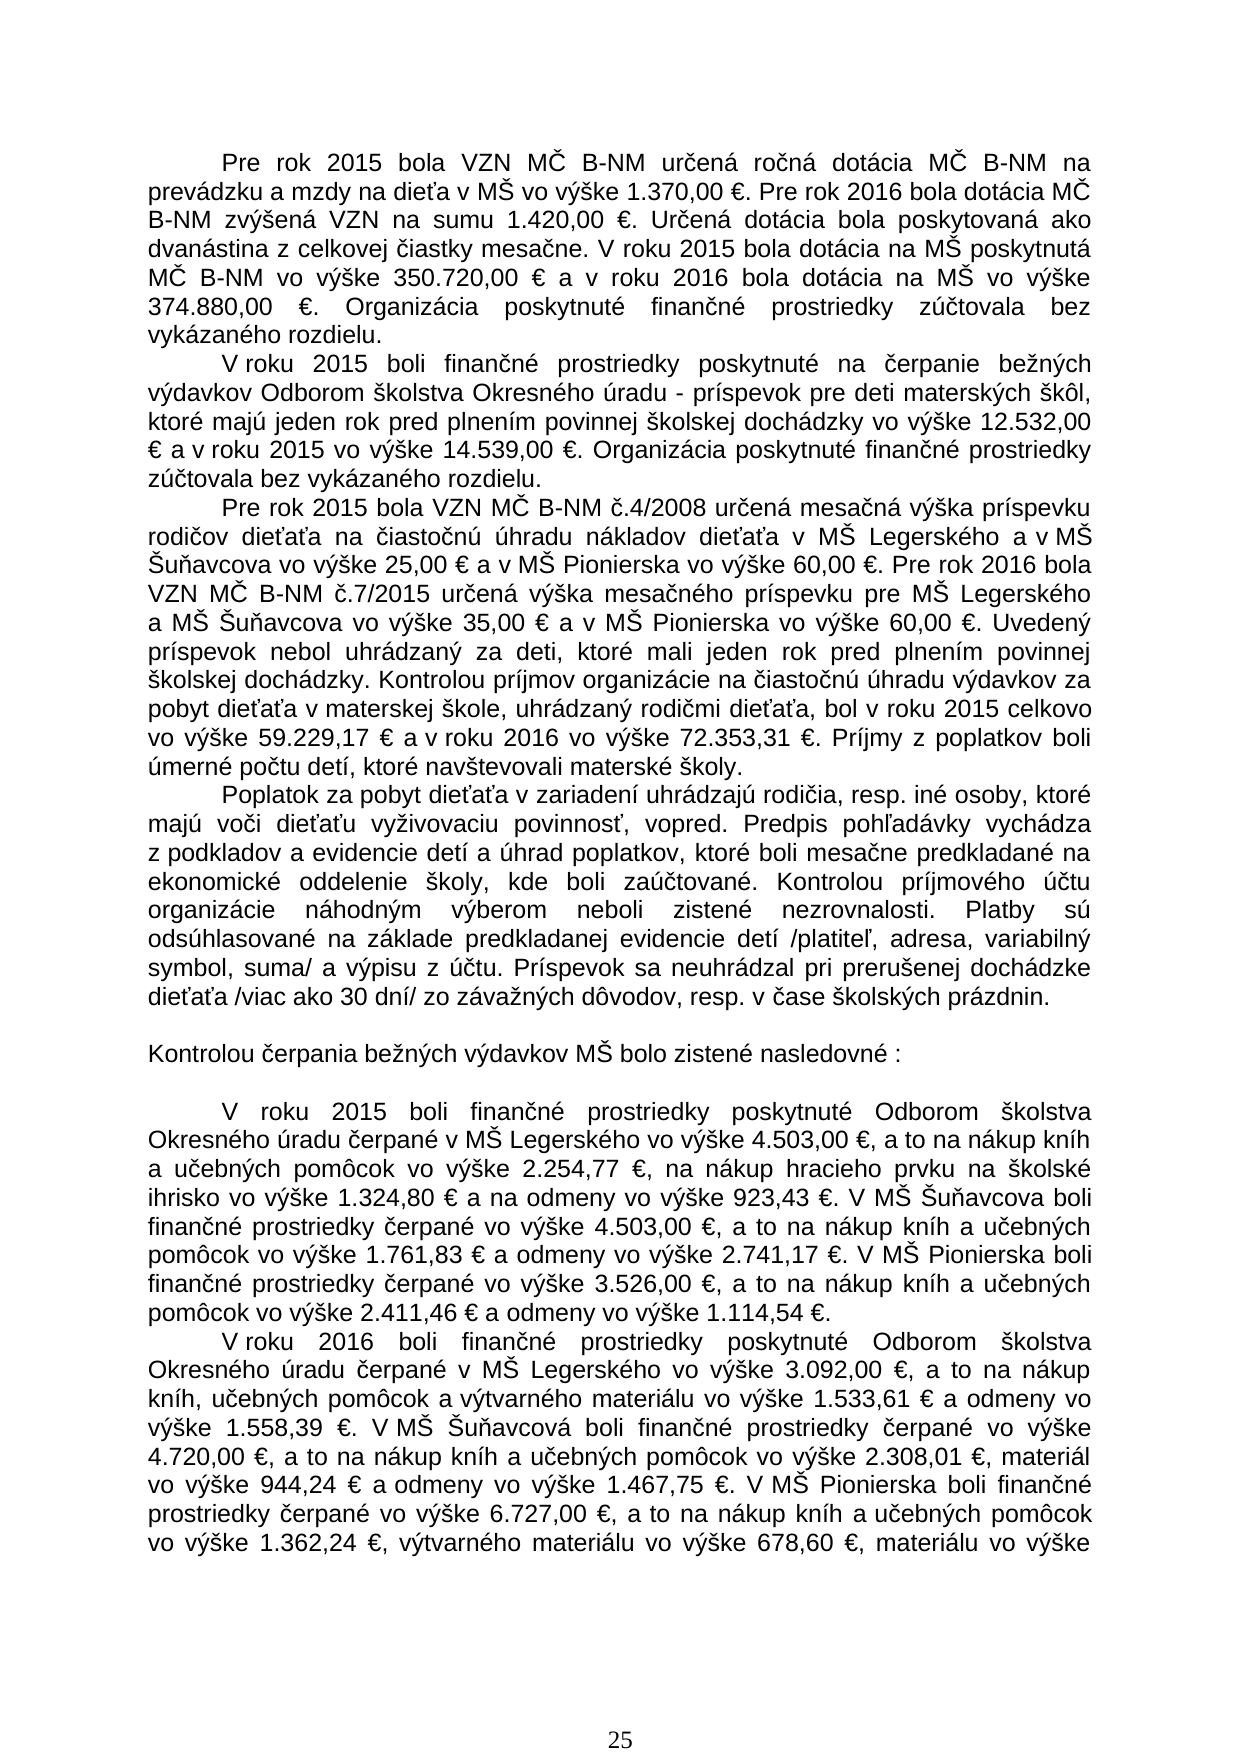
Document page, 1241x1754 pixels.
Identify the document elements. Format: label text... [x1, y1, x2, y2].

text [148, 1326, 1092, 1556]
text V roku 2015 boli finančné prostriedky poskytnuté Odborom školstva Okresného úradu čerpané v MŠ Legerského vo výške 4.503,00 €, a to na nákup kníh a učebných pomôcok vo výške 2.254,77 €, na nákup hracieho prvku na školské ihrisko vo výške 1.324,80 € a na odmeny vo výške 923,43 €. V MŠ Šuňavcova boli finančné prostriedky čerpané vo výške 4.503,00 €, a to na nákup kníh a učebných pomôcok vo výške 1.761,83 € a odmeny vo výške 2.741,17 €. V MŠ Pionierska boli finančné prostriedky čerpané vo výške 3.526,00 €, a to na nákup kníh a učebných pomôcok vo výške 2.411,46 € a odmeny vo výške 1.114,54 €. [148, 1096, 1092, 1326]
text Pre rok 2015 bola VZN MČ B-NM č.4/2008 určená mesačná výška príspevku rodičov dieťaťa na čiastočnú úhradu nákladov dieťaťa v MŠ Legerského a v MŠ Šuňavcova vo výške 25,00 € a v MŠ Pionierska vo výške 60,00 €. Pre rok 2016 bola VZN MČ B-NM č.7/2015 určená výška mesačného príspevku pre MŠ Legerského a MŠ Šuňavcova vo výške 35,00 € a v MŠ Pionierska vo výške 60,00 €. Uvedený príspevok nebol uhrádzaný za deti, ktoré mali jeden rok pred plnením povinnej školskej dochádzky. Kontrolou príjmov organizácie na čiastočnú úhradu výdavkov za pobyt dieťaťa v materskej škole, uhrádzaný rodičmi dieťaťa, bol v roku 2015 celkovo vo výške 59.229,17 € a v roku 2016 vo výške 72.353,31 €. Príjmy z poplatkov boli úmerné počtu detí, ktoré navštevovali materské školy. [148, 493, 1092, 780]
text Poplatok za pobyt dieťaťa v zariadení uhrádzajú rodičia, resp. iné osoby, ktoré majú voči dieťaťu vyživovaciu povinnosť, vopred. Predpis pohľadávky vychádza z podkladov a evidencie detí a úhrad poplatkov, ktoré boli mesačne predkladané na ekonomické oddelenie školy, kde boli zaúčtované. Kontrolou príjmového účtu organizácie náhodným výberom neboli zistené nezrovnalosti. Platby sú odsúhlasované na základe predkladanej evidencie detí /platiteľ, adresa, variabilný symbol, suma/ a výpisu z účtu. Príspevok sa neuhrádzal pri prerušenej dochádzke dieťaťa /viac ako 30 dní/ zo závažných dôvodov, resp. v čase školských prázdnin. [148, 780, 1092, 1010]
text V roku 2015 boli finančné prostriedky poskytnuté na čerpanie bežných výdavkov Odborom školstva Okresného úradu - príspevok pre deti materských škôl, ktoré majú jeden rok pred plnením povinnej školskej dochádzky vo výške 12.532,00 € a v roku 2015 vo výške 14.539,00 €. Organizácia poskytnuté finančné prostriedky zúčtovala bez vykázaného rozdielu. [148, 349, 1092, 493]
text Kontrolou čerpania bežných výdavkov MŠ bolo zistené nasledovné : [148, 1039, 1092, 1068]
text Pre rok 2015 bola VZN MČ B-NM určená ročná dotácia MČ B-NM na prevádzku a mzdy na dieťa v MŠ vo výške 1.370,00 €. Pre rok 2016 bola dotácia MČ B-NM zvýšená VZN na sumu 1.420,00 €. Určená dotácia bola poskytovaná ako dvanástina z celkovej čiastky mesačne. V roku 2015 bola dotácia na MŠ poskytnutá MČ B-NM vo výške 350.720,00 € a v roku 2016 bola dotácia na MŠ vo výške 374.880,00 €. Organizácia poskytnuté finančné prostriedky zúčtovala bez vykázaného rozdielu. [148, 148, 1092, 349]
